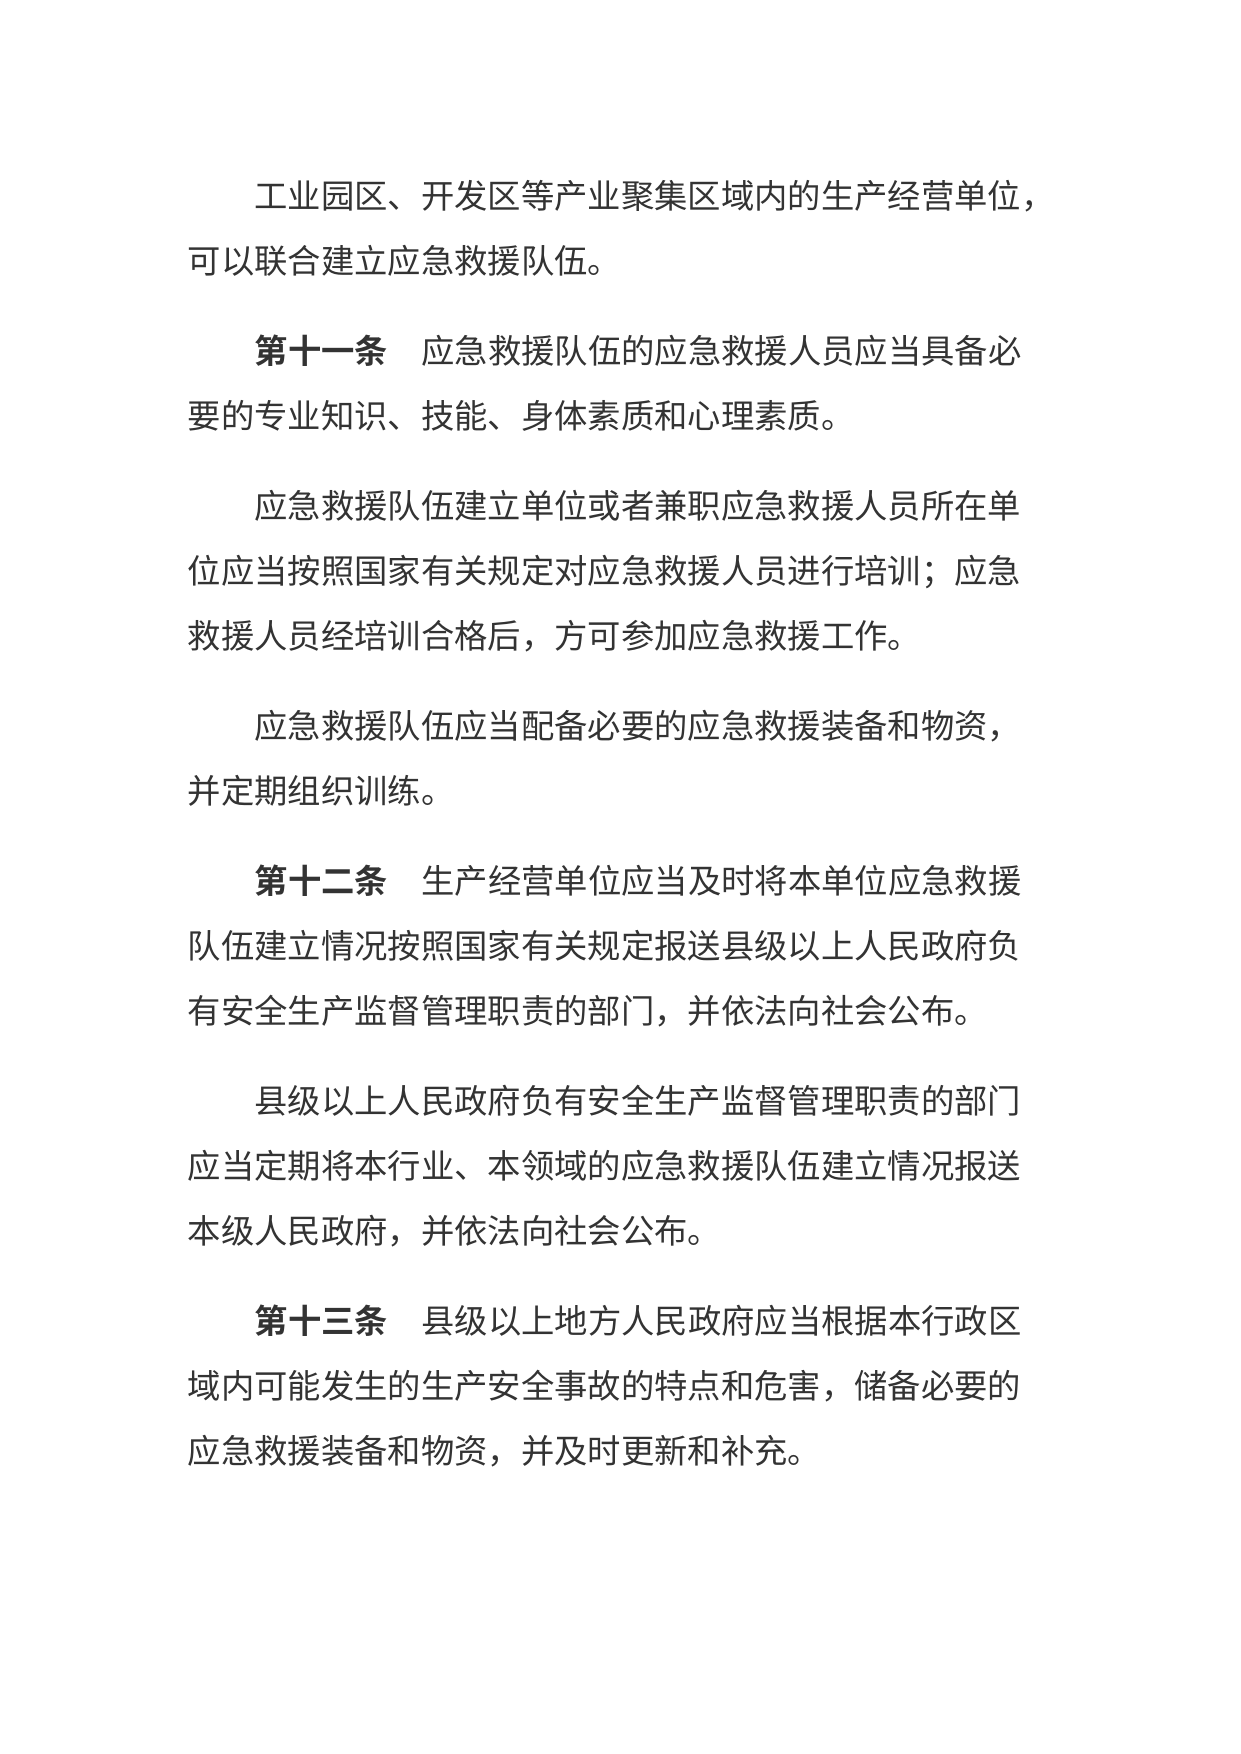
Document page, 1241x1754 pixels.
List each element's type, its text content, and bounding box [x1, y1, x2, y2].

text 第十二条 生产经营单位应当及时将本单位应急救援队伍建立情况按照国家有关规定报送县级以上人民政府负有安全生产监督管理职责的部门，并依法向社会公布。 [187, 847, 1053, 1042]
text 应急救援队伍应当配备必要的应急救援装备和物资，并定期组织训练。 [187, 692, 1053, 822]
text 第十一条 应急救援队伍的应急救援人员应当具备必要的专业知识、技能、身体素质和心理素质。 [187, 317, 1053, 447]
text 应急救援队伍建立单位或者兼职应急救援人员所在单位应当按照国家有关规定对应急救援人员进行培训；应急救援人员经培训合格后，方可参加应急救援工作。 [187, 472, 1053, 667]
text 第十三条 县级以上地方人民政府应当根据本行政区域内可能发生的生产安全事故的特点和危害，储备必要的应急救援装备和物资，并及时更新和补充。 [187, 1287, 1053, 1482]
text 工业园区、开发区等产业聚集区域内的生产经营单位，可以联合建立应急救援队伍。 [187, 162, 1053, 292]
text 县级以上人民政府负有安全生产监督管理职责的部门应当定期将本行业、本领域的应急救援队伍建立情况报送本级人民政府，并依法向社会公布。 [187, 1067, 1053, 1262]
